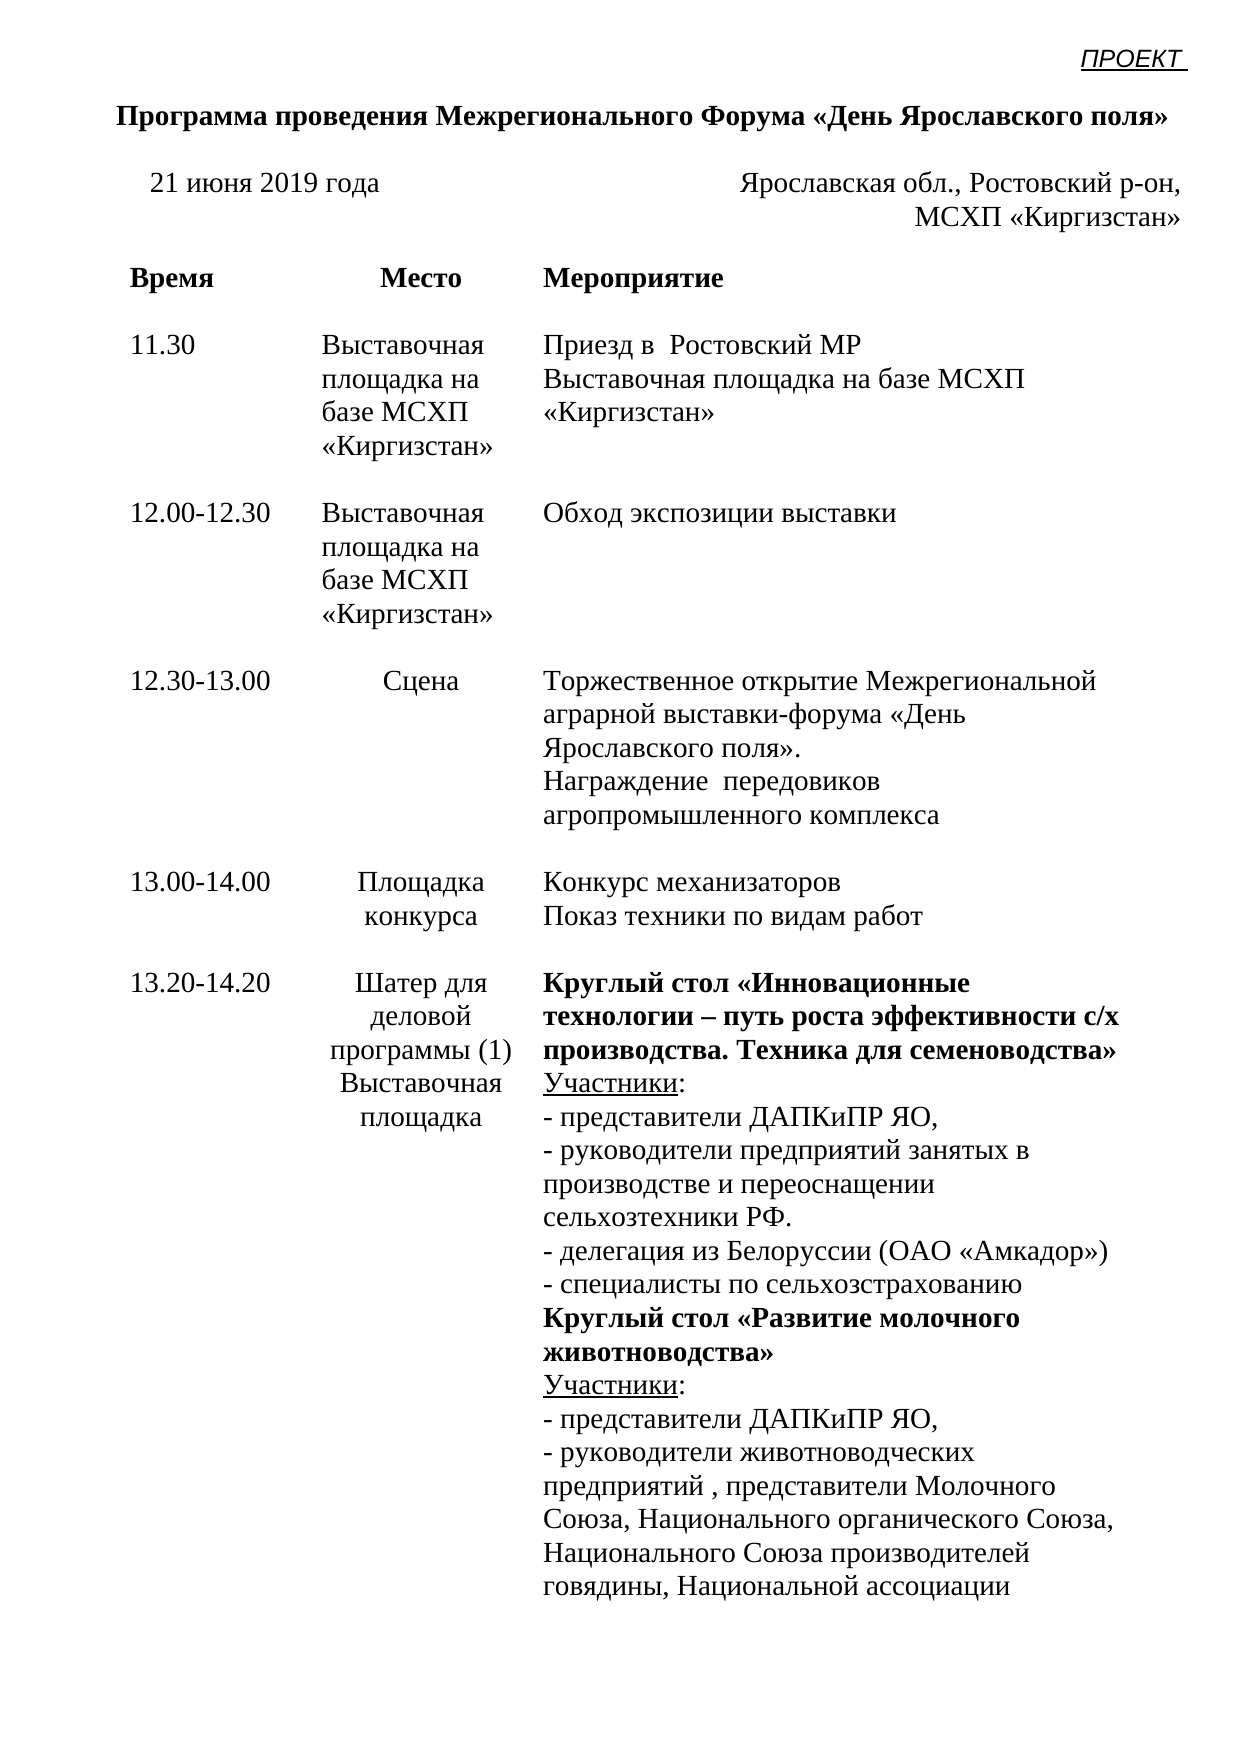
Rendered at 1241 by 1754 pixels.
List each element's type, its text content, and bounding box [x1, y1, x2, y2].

table_cell 11.30 [118, 328, 310, 495]
table_cell Торжественное открытие Межрегиональной аграрной выставки-форума «День Ярославского поля». Награждение передовиков агропромышленного комплекса [532, 663, 1137, 864]
table_cell 13.20-14.20 [118, 965, 310, 1602]
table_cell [532, 965, 1137, 1602]
table_cell Конкурс механизаторов Показ техники по видам работ [532, 864, 1137, 965]
table_cell 12.00-12.30 [118, 495, 310, 663]
table_cell Выставочная площадка на базе МСХП «Киргизстан» [310, 328, 532, 495]
text ПРОЕКТ [44, 44, 1181, 73]
text Программа проведения Межрегионального Форума «День Ярославского поля» [103, 98, 1181, 132]
table_cell Площадка конкурса [310, 864, 532, 965]
table_header Место [310, 260, 532, 327]
table_header Мероприятие [532, 260, 1137, 327]
table_cell Обход экспозиции выставки [532, 495, 1137, 663]
table_cell Приезд в Ростовский МР Выставочная площадка на базе МСХП «Киргизстан» [532, 328, 1137, 495]
table_cell 12.30-13.00 [118, 663, 310, 864]
table_cell Сцена [310, 663, 532, 864]
text МСХП «Киргизстан» [103, 199, 1181, 232]
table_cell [310, 965, 532, 1602]
text 21 июня 2019 года Ярославская обл., Ростовский р-он, [103, 165, 1181, 199]
table_cell 13.00-14.00 [118, 864, 310, 965]
table_cell Выставочная площадка на базе МСХП «Киргизстан» [310, 495, 532, 663]
table_header Время [118, 260, 310, 327]
